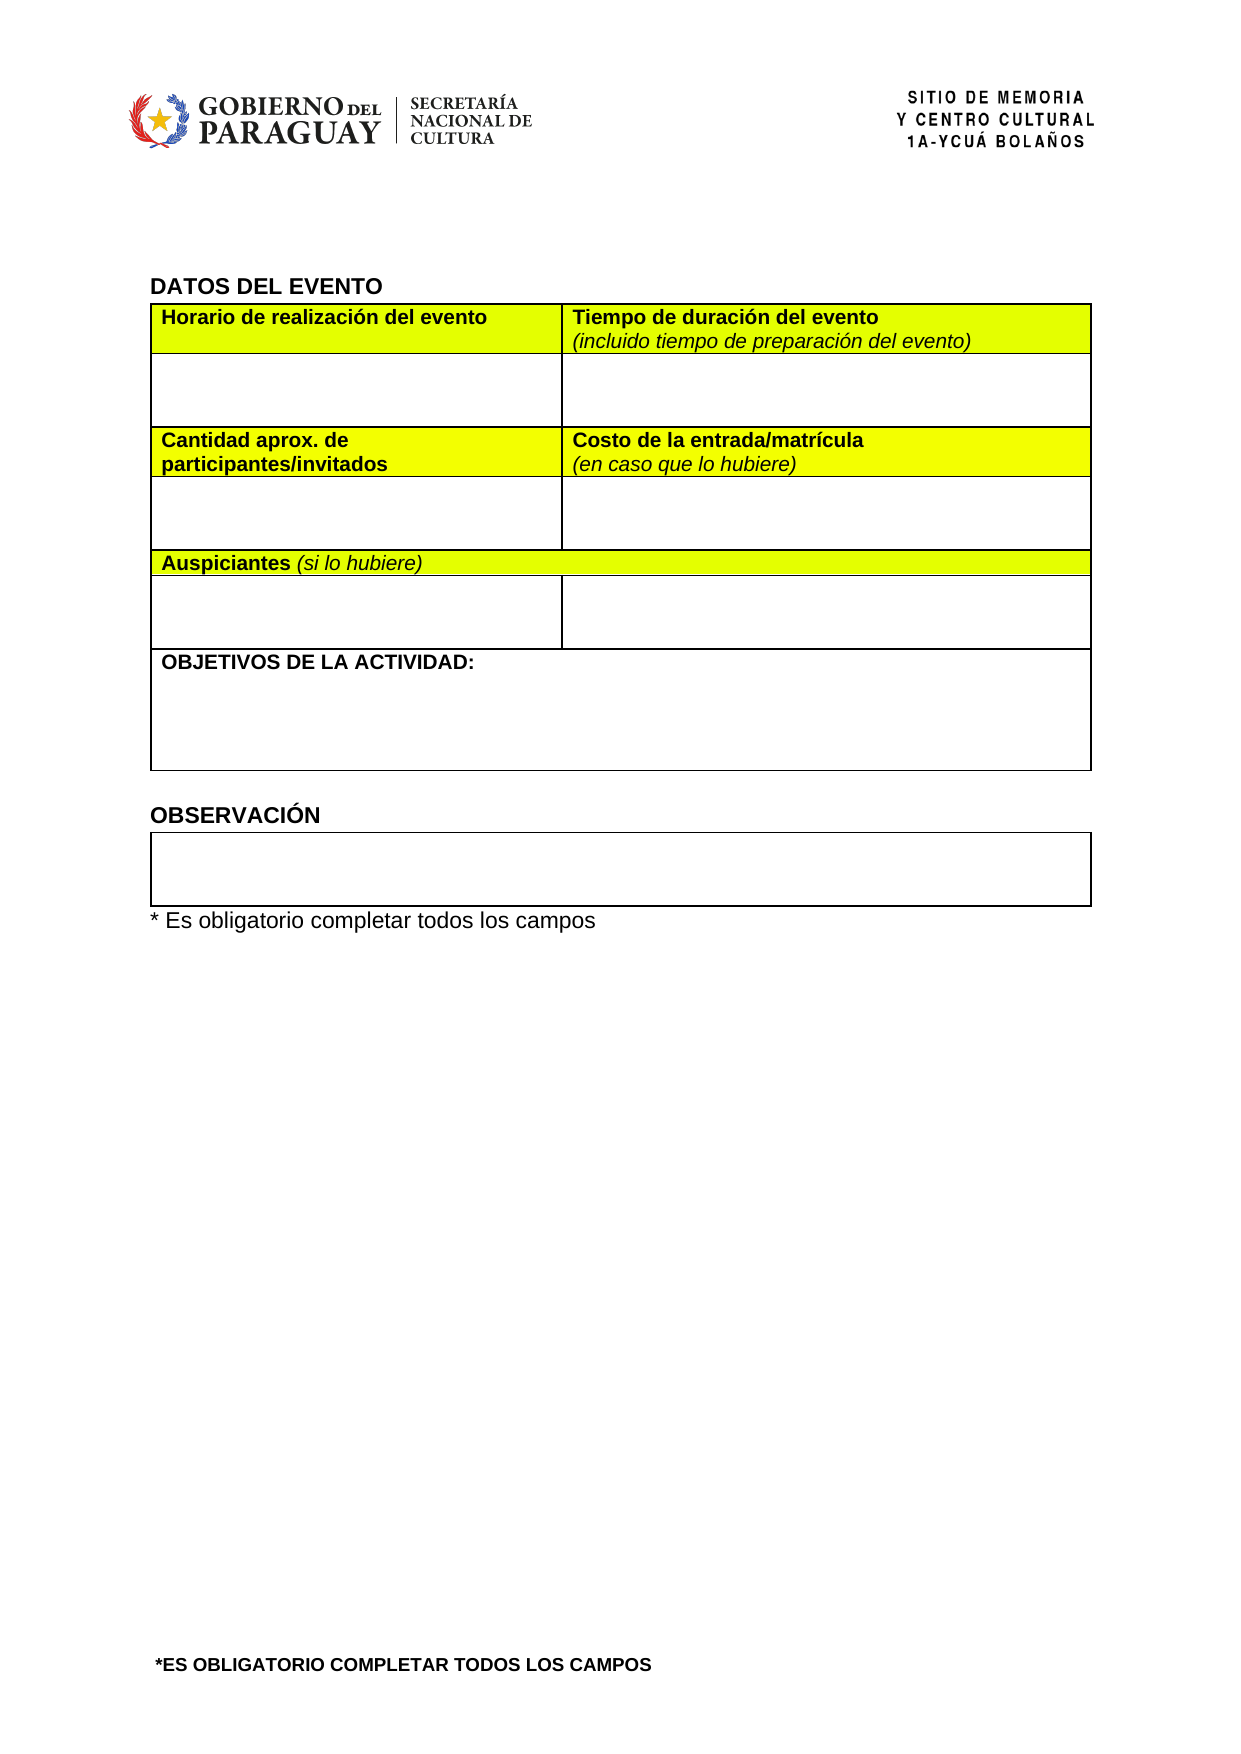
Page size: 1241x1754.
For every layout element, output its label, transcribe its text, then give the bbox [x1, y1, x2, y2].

table_cell Cantidad aprox. de participantes/invitados [152, 428, 561, 476]
text DATOS DEL EVENTO [150, 273, 1090, 299]
table_cell [152, 477, 561, 549]
table_cell [563, 354, 1090, 426]
table_cell [152, 576, 561, 648]
table_header [152, 833, 1090, 905]
table_cell [563, 576, 1090, 648]
text OBSERVACIÓN [150, 802, 1090, 828]
table_cell [563, 477, 1090, 549]
picture [106, 70, 554, 171]
table_cell Costo de la entrada/matrícula (en caso que lo hubiere) [563, 428, 1090, 476]
picture [868, 82, 1120, 159]
table_cell OBJETIVOS DE LA ACTIVIDAD: [152, 650, 1090, 770]
table_cell [152, 354, 561, 426]
table_header Horario de realización del evento [152, 305, 561, 353]
table_cell Auspiciantes (si lo hubiere) [152, 551, 1090, 574]
text * Es obligatorio completar todos los campos [150, 907, 1090, 933]
table_header Tiempo de duración del evento (incluido tiempo de preparación del evento) [563, 305, 1090, 353]
